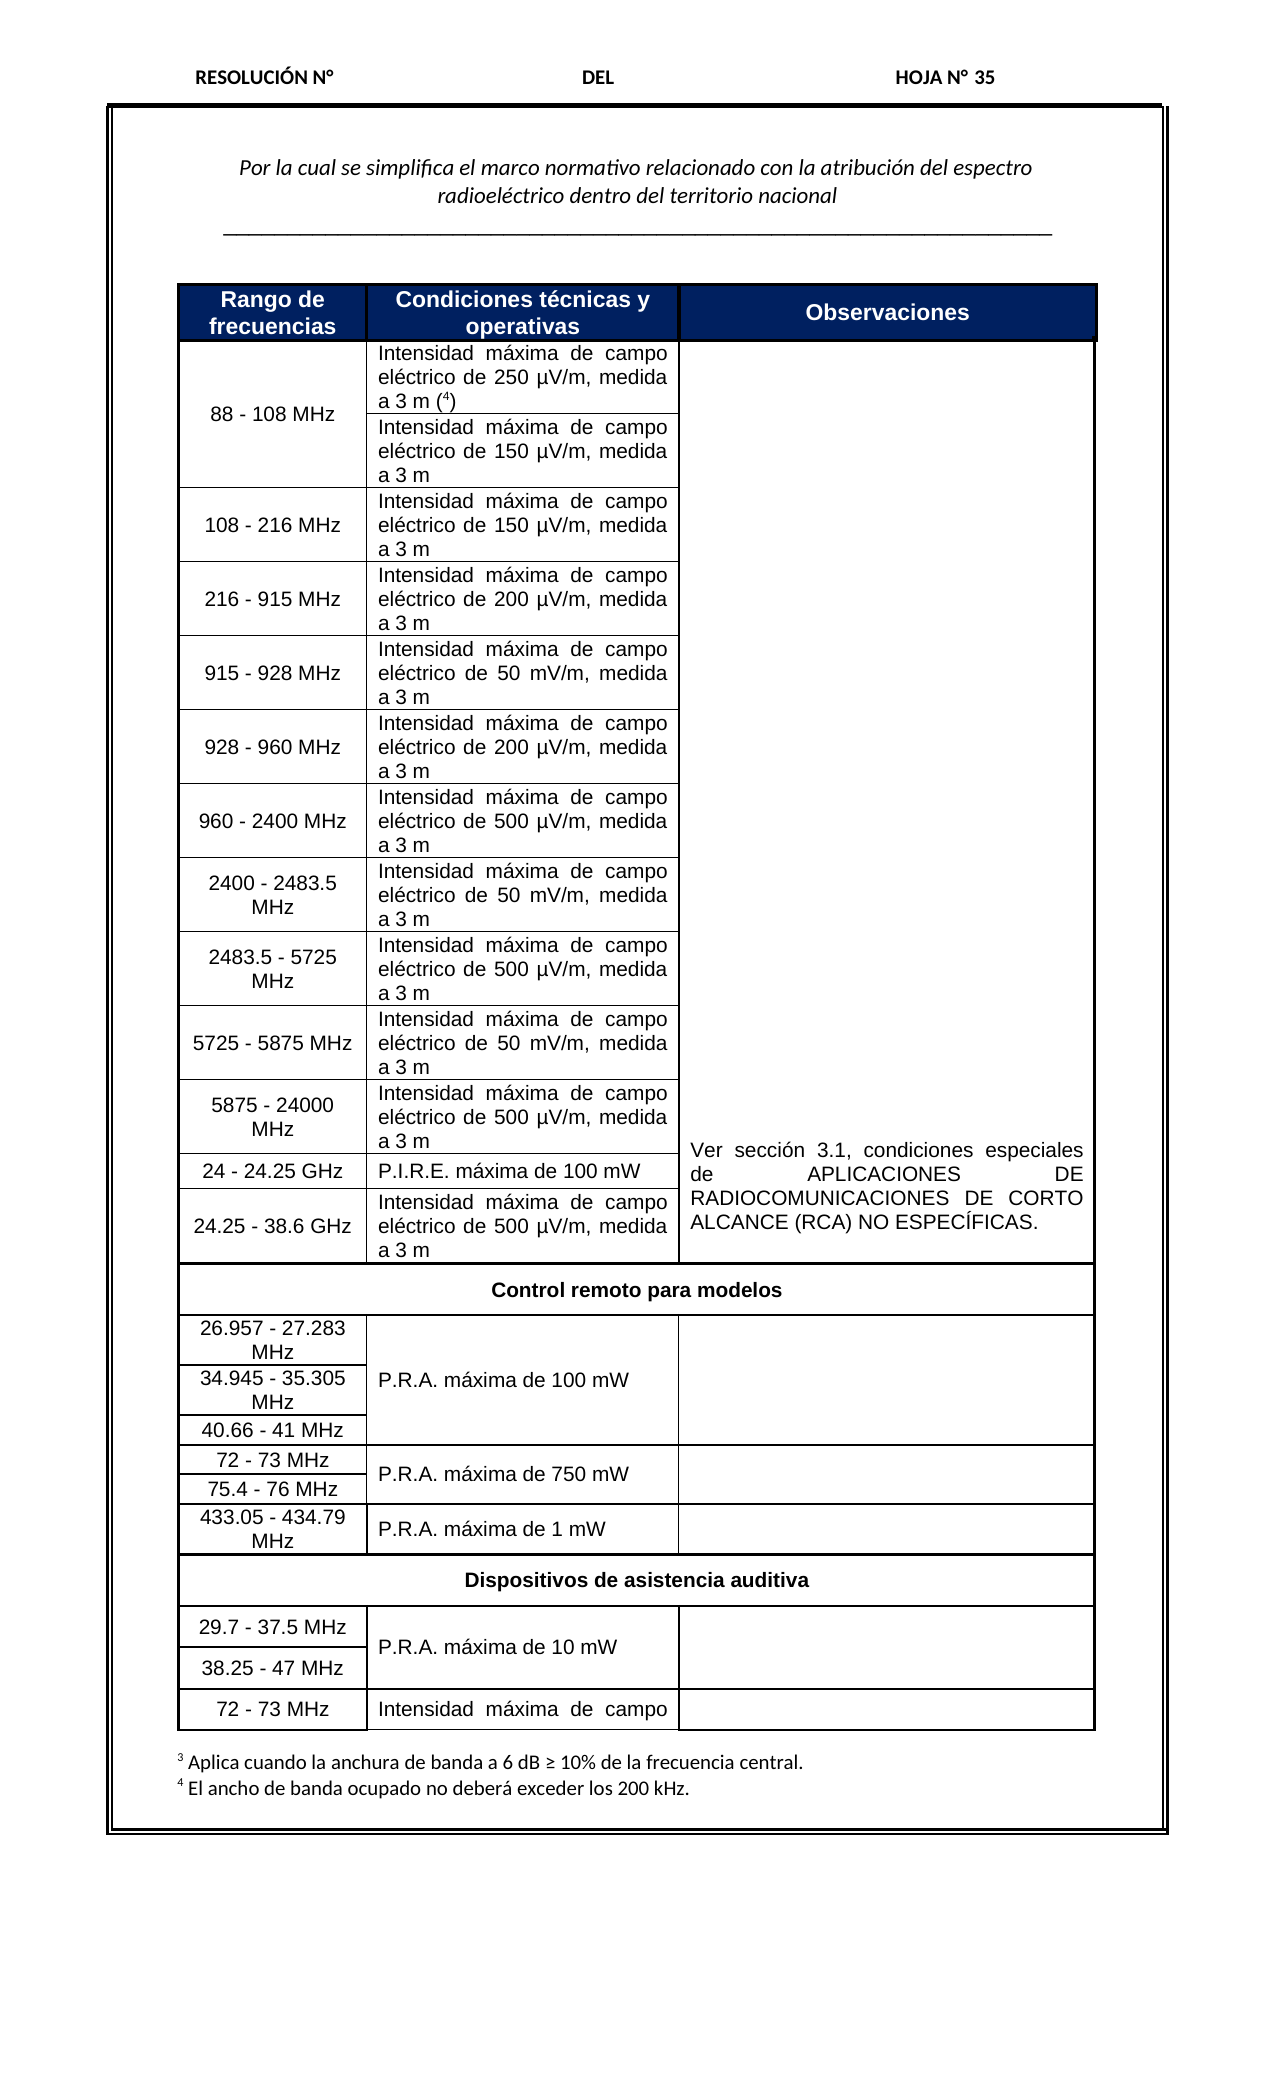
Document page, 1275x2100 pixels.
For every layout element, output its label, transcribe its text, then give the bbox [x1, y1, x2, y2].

table_cell [679, 1316, 1093, 1443]
table_cell Intensidad máxima de campo eléctrico de 500 µV/m, medida a 3 m [367, 1080, 678, 1152]
table_cell [679, 1446, 1093, 1503]
table_cell 108 - 216 MHz [180, 488, 366, 561]
table_cell 72 - 73 MHz [180, 1446, 366, 1473]
table_cell Intensidad máxima de campo eléctrico de 150 µV/m, medida a 3 m [367, 414, 678, 487]
table_cell 88 - 108 MHz [180, 342, 366, 487]
table_cell [679, 1505, 1093, 1553]
table_cell P.I.R.E. máxima de 100 mW [367, 1154, 678, 1188]
table_cell Intensidad máxima de campo eléctrico de 250 µV/m, medida a 3 m () [367, 342, 678, 413]
table_cell Intensidad máxima de campo eléctrico de 50 mV/m, medida a 3 m [367, 636, 678, 709]
table_cell Intensidad máxima de campo eléctrico de 200 µV/m, medida a 3 m [367, 710, 678, 783]
table_cell P.R.A. máxima de 100 mW [367, 1316, 678, 1443]
table_cell 928 - 960 MHz [180, 710, 366, 783]
table_cell 5725 - 5875 MHz [180, 1006, 366, 1078]
table_cell 2483.5 - 5725 MHz [180, 932, 366, 1004]
table_cell Intensidad máxima de campo eléctrico de 50 mV/m, medida a 3 m [367, 1006, 678, 1078]
table_cell Control remoto para modelos [180, 1265, 1093, 1314]
table_cell 24 - 24.25 GHz [180, 1154, 366, 1188]
table_cell 5875 - 24000 MHz [180, 1080, 366, 1152]
table_cell 72 - 73 MHz [180, 1690, 366, 1729]
table_cell 915 - 928 MHz [180, 636, 366, 709]
table_cell 216 - 915 MHz [180, 562, 366, 635]
table_cell 960 - 2400 MHz [180, 784, 366, 857]
table_cell [680, 1607, 1093, 1687]
table_cell Intensidad máxima de campo eléctrico de 200 µV/m, medida a 3 m [367, 562, 678, 635]
table_cell 75.4 - 76 MHz [180, 1475, 366, 1503]
table_cell 29.7 - 37.5 MHz [180, 1607, 366, 1646]
table_cell 2400 - 2483.5 MHz [180, 858, 366, 931]
table_header Rango de frecuencias [180, 286, 365, 339]
table_cell 34.945 - 35.305 MHz [180, 1366, 366, 1414]
table_cell 40.66 - 41 MHz [180, 1416, 366, 1443]
table_header Condiciones técnicas y operativas [368, 286, 677, 339]
table_cell Intensidad máxima de campo eléctrico de 500 µV/m, medida a 3 m [367, 932, 678, 1004]
table_cell P.R.A. máxima de 1 mW [368, 1505, 678, 1553]
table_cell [368, 1690, 678, 1729]
table_cell Dispositivos de asistencia auditiva [180, 1556, 1093, 1605]
table_cell Intensidad máxima de campo eléctrico de 150 µV/m, medida a 3 m [367, 488, 678, 561]
table_cell P.R.A. máxima de 750 mW [367, 1446, 678, 1503]
table_cell 38.25 - 47 MHz [180, 1648, 366, 1687]
table_cell [680, 1690, 1093, 1729]
table_cell Intensidad máxima de campo eléctrico de 50 mV/m, medida a 3 m [367, 858, 678, 931]
table_header Observaciones [681, 286, 1095, 339]
table_cell 24.25 - 38.6 GHz [180, 1189, 366, 1262]
table_cell P.R.A. máxima de 10 mW [368, 1607, 678, 1687]
table_cell 26.957 - 27.283 MHz [180, 1316, 366, 1364]
table_cell Intensidad máxima de campo eléctrico de 500 µV/m, medida a 3 m [367, 1189, 678, 1262]
table_cell 433.05 - 434.79 MHz [180, 1505, 366, 1553]
table_cell Intensidad máxima de campo eléctrico de 500 µV/m, medida a 3 m [367, 784, 678, 857]
